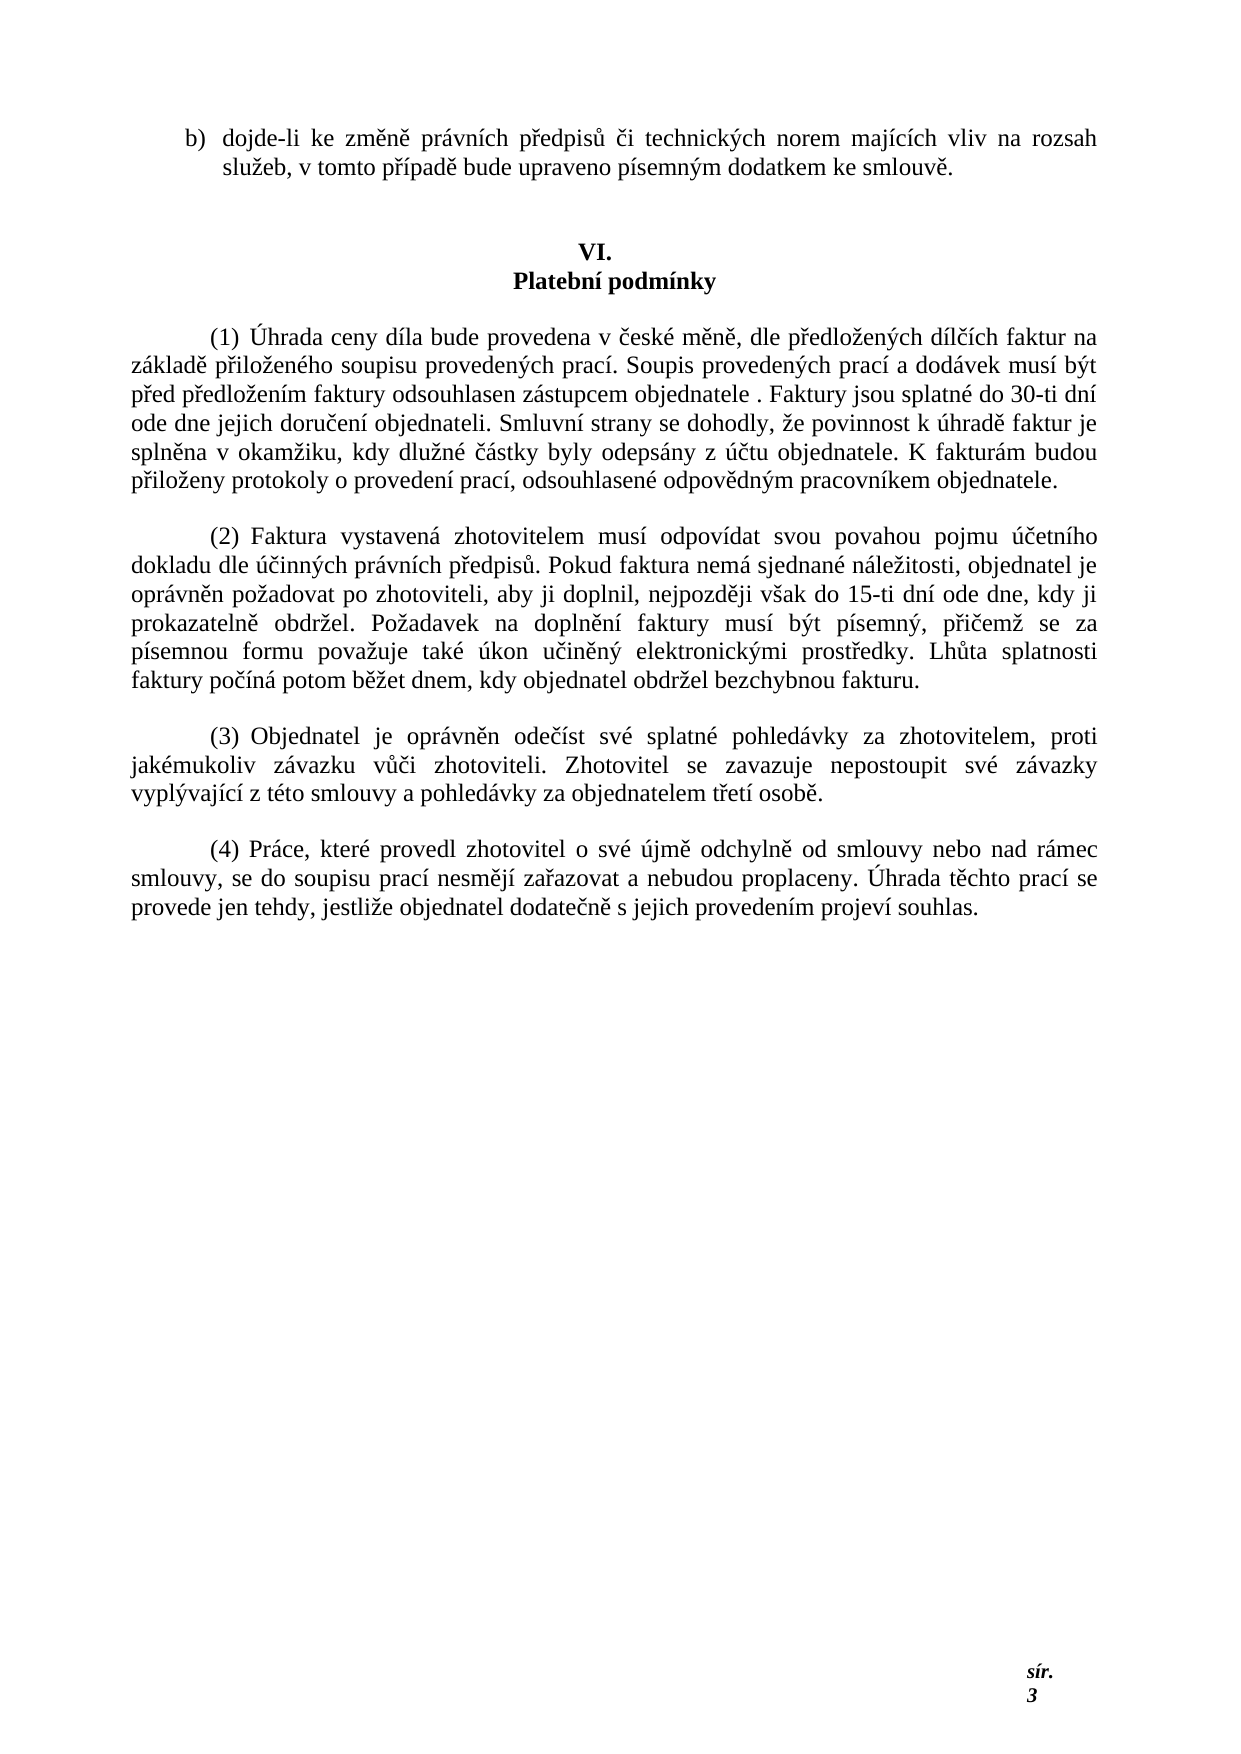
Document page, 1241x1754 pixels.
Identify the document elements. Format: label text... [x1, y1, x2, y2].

list dojde-li ke změně právních předpisů či technických norem majících vliv na rozsah služeb, v tomto případě bude upraveno písemným dodatkem ke smlouvě. [185, 123, 1098, 181]
list Úhrada ceny díla bude provedena v české měně, dle předložených dílčích faktur na základě přiloženého soupisu provedených prací. Soupis provedených prací a dodávek musí být před předložením faktury odsouhlasen zástupcem objednatele . Faktury jsou splatné do 30-ti dní ode dne jejich doručení objednateli. Smluvní strany se dohodly, že povinnost k úhradě faktur je splněna v okamžiku, kdy dlužné částky byly odepsány z účtu objednatele. K fakturám budou přiloženy protokoly o provedení prací, odsouhlasené odpovědným pracovníkem objednatele. [131, 322, 1098, 494]
list Objednatel je oprávněn odečíst své splatné pohledávky za zhotovitelem, proti jakémukoliv závazku vůči zhotoviteli. Zhotovitel se zavazuje nepostoupit své závazky vyplývající z této smlouvy a pohledávky za objednatelem třetí osobě. [131, 721, 1098, 807]
list Práce, které provedl zhotovitel o své újmě odchylně od smlouvy nebo nad rámec smlouvy, se do soupisu prací nesmějí zařazovat a nebudou proplaceny. Úhrada těchto prací se provede jen tehdy, jestliže objednatel dodatečně s jejich provedením projeví souhlas. [131, 834, 1098, 921]
list Faktura vystavená zhotovitelem musí odpovídat svou povahou pojmu účetního dokladu dle účinných právních předpisů. Pokud faktura nemá sjednané náležitosti, objednatel je oprávněn požadovat po zhotoviteli, aby ji doplnil, nejpozději však do 15-ti dní ode dne, kdy ji prokazatelně obdržel. Požadavek na doplnění faktury musí být písemný, přičemž se za písemnou formu považuje také úkon učiněný elektronickými prostředky. Lhůta splatnosti faktury počíná potom běžet dnem, kdy objednatel obdržel bezchybnou fakturu. [131, 521, 1098, 694]
text Platební podmínky [131, 266, 1098, 295]
